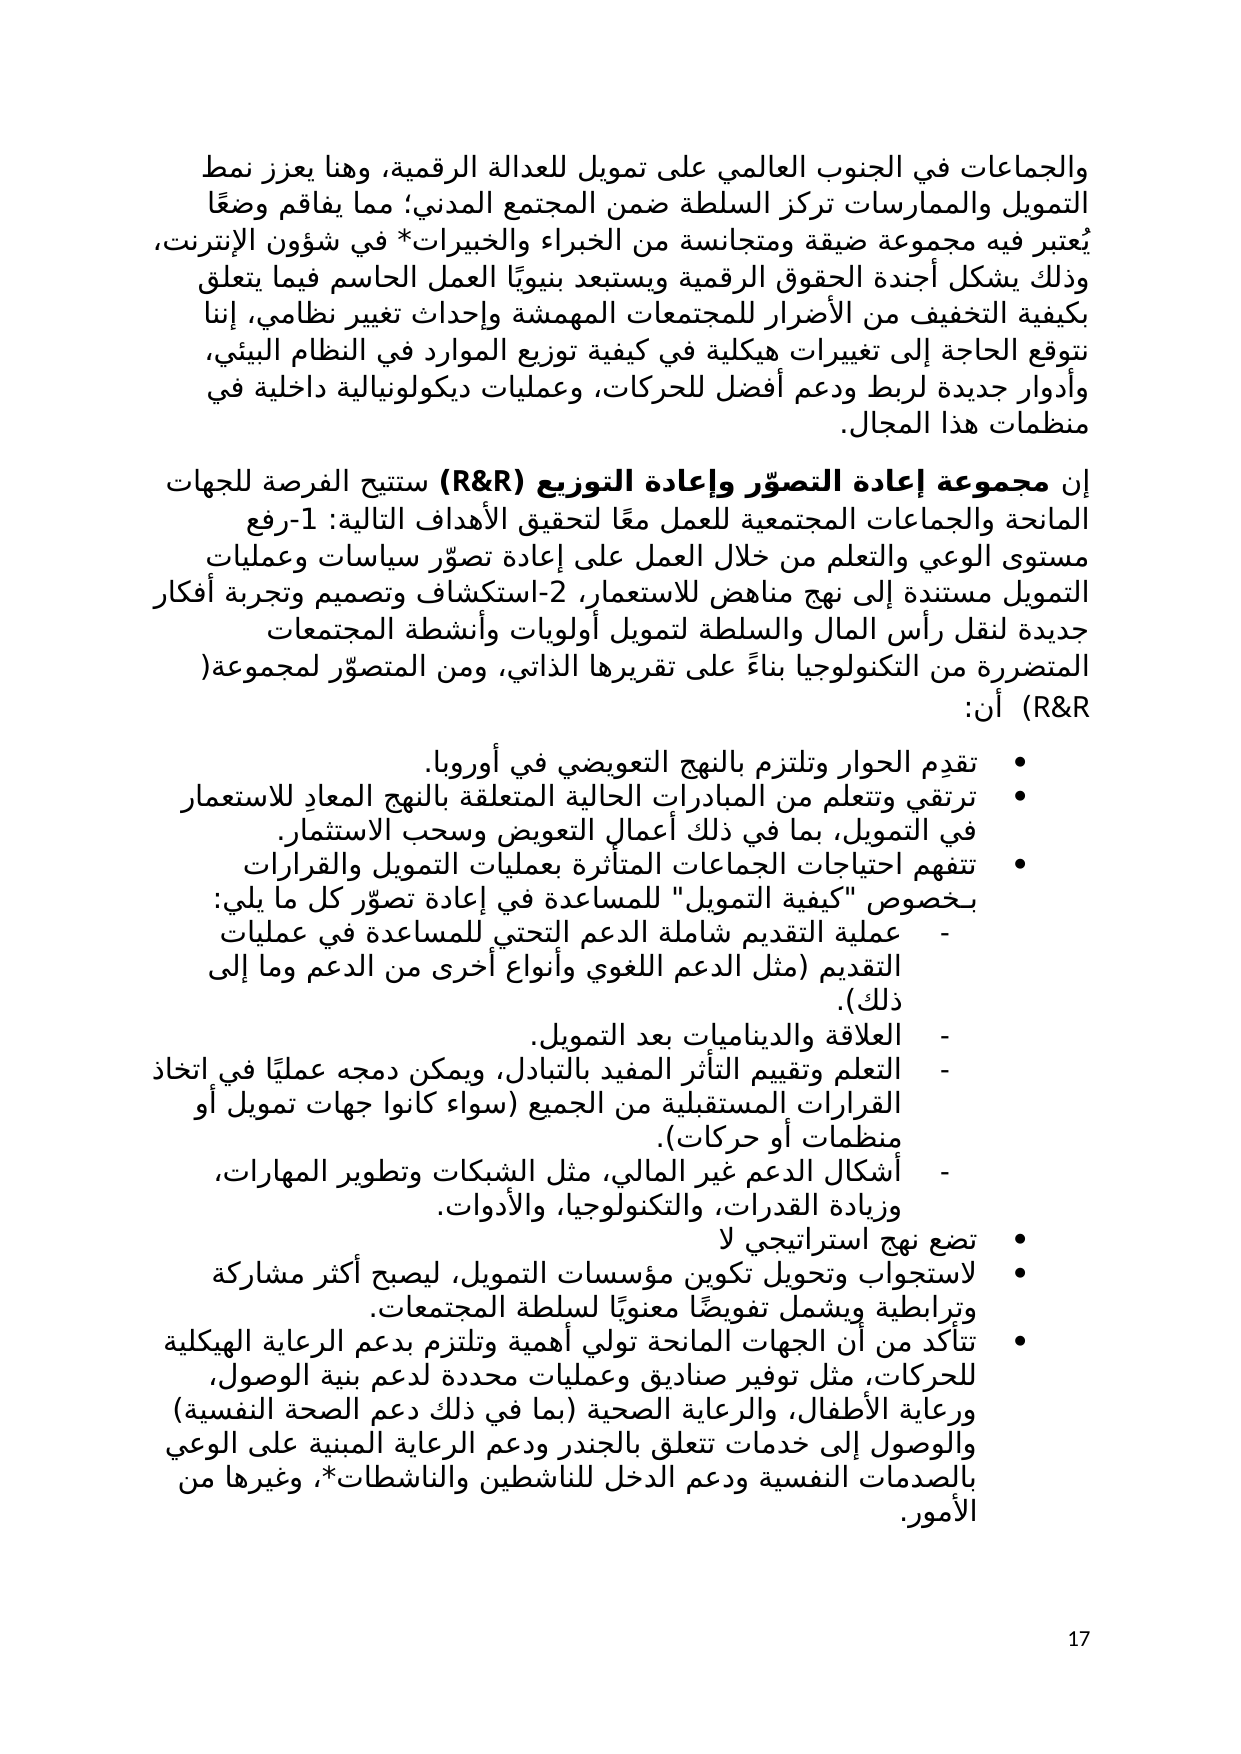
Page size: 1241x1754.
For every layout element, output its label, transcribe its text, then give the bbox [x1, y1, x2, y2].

list التعلم وتقييم التأثر المفيد بالتبادل، ويمكن دمجه عمليًا في اتخاذ القرارات المستقبلية من الجميع (سواء كانوا جهات تمويل أو منظمات أو حركات). [150, 1052, 940, 1154]
list العلاقة والديناميات بعد التمويل. [150, 1018, 940, 1052]
list عملية التقديم شاملة الدعم التحتي للمساعدة في عمليات التقديم (مثل الدعم اللغوي وأنواع أخرى من الدعم وما إلى ذلك). [150, 915, 940, 1018]
list أشكال الدعم غير المالي، مثل الشبكات وتطوير المهارات، وزيادة القدرات، والتكنولوجيا، والأدوات. [150, 1154, 940, 1222]
list تتأكد من أن الجهات المانحة تولي أهمية وتلتزم بدعم الرعاية الهيكلية للحركات، مثل توفير صناديق وعمليات محددة لدعم بنية الوصول، ورعاية الأطفال، والرعاية الصحية (بما في ذلك دعم الصحة النفسية) والوصول إلى خدمات تتعلق بالجندر ودعم الرعاية المبنية على الوعي بالصدمات النفسية ودعم الدخل للناشطين والناشطات*، وغيرها من الأمور. [150, 1324, 1015, 1528]
list تقدِم الحوار وتلتزم بالنهج التعويضي في أوروبا. [150, 746, 1015, 779]
list ترتقي وتتعلم من المبادرات الحالية المتعلقة بالنهج المعادِ للاستعمار في التمويل، بما في ذلك أعمال التعويض وسحب الاستثمار. [150, 779, 1015, 847]
list تتفهم احتياجات الجماعات المتأثرة بعمليات التمويل والقرارات بـخصوص "كيفية التمويل" للمساعدة في إعادة تصوّر كل ما يلي: [150, 847, 1015, 915]
text إن مجموعة إعادة التصوّر وإعادة التوزيع (R&R) ستتيح الفرصة للجهات المانحة والجماعات المجتمعية للعمل معًا لتحقيق الأهداف التالية: 1-رفع مستوى الوعي والتعلم من خلال العمل على إعادة تصوّر سياسات وعمليات التمويل مستندة إلى نهج مناهض للاستعمار، 2-استكشاف وتصميم وتجربة أفكار جديدة لنقل رأس المال والسلطة لتمويل أولويات وأنشطة المجتمعات المتضررة من التكنولوجيا بناءً على تقريرها الذاتي، ومن المتصوّر لمجموعة(R&R) أن: [150, 460, 1090, 726]
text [150, 150, 1090, 441]
list لاستجواب وتحويل تكوين مؤسسات التمويل، ليصبح أكثر مشاركة وترابطية ويشمل تفويضًا معنويًا لسلطة المجتمعات. [150, 1256, 1015, 1324]
list تضع نهج استراتيجي لا [150, 1222, 1015, 1256]
